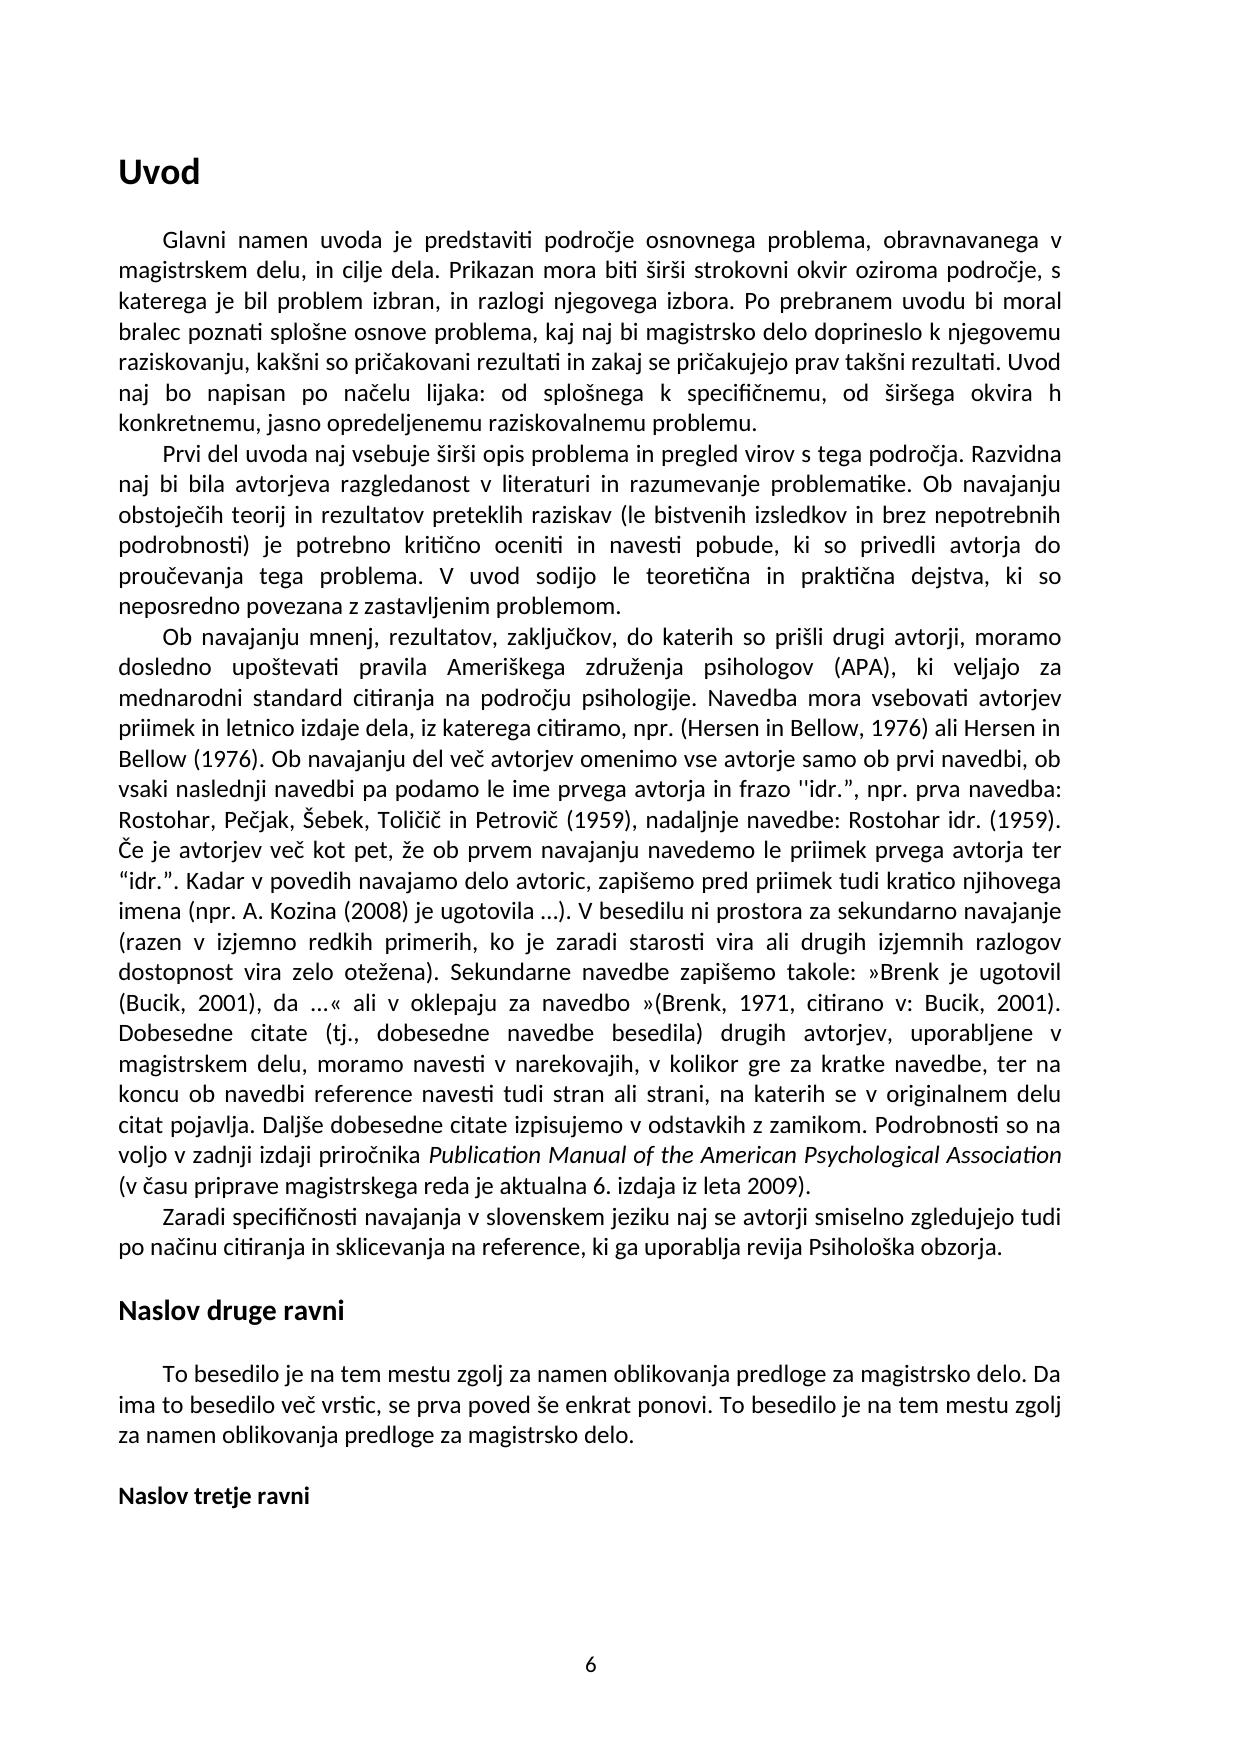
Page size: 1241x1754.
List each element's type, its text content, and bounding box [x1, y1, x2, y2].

text Naslov druge ravni [118, 1292, 1063, 1328]
text Glavni namen uvoda je predstaviti področje osnovnega problema, obravnavanega v magistrskem delu, in cilje dela. Prikazan mora biti širši strokovni okvir oziroma področje, s katerega je bil problem izbran, in razlogi njegovega izbora. Po prebranem uvodu bi moral bralec poznati splošne osnove problema, kaj naj bi magistrsko delo doprineslo k njegovemu raziskovanju, kakšni so pričakovani rezultati in zakaj se pričakujejo prav takšni rezultati. Uvod naj bo napisan po načelu lijaka: od splošnega k specifičnemu, od širšega okvira h konkretnemu, jasno opredeljenemu raziskovalnemu problemu. [118, 224, 1063, 438]
text Uvod [118, 148, 1063, 193]
text Zaradi specifičnosti navajanja v slovenskem jeziku naj se avtorji smiselno zgledujejo tudi po načinu citiranja in sklicevanja na reference, ki ga uporablja revija Psihološka obzorja. [118, 1201, 1063, 1262]
text To besedilo je na tem mestu zgolj za namen oblikovanja predloge za magistrsko delo. Da ima to besedilo več vrstic, se prva poved še enkrat ponovi. To besedilo je na tem mestu zgolj za namen oblikovanja predloge za magistrsko delo. [118, 1358, 1063, 1450]
text Ob navajanju mnenj, rezultatov, zaključkov, do katerih so prišli drugi avtorji, moramo dosledno upoštevati pravila Ameriškega združenja psihologov (APA), ki veljajo za mednarodni standard citiranja na področju psihologije. Navedba mora vsebovati avtorjev priimek in letnico izdaje dela, iz katerega citiramo, npr. (Hersen in Bellow, 1976) ali Hersen in Bellow (1976). Ob navajanju del več avtorjev omenimo vse avtorje samo ob prvi navedbi, ob vsaki naslednji navedbi pa podamo le ime prvega avtorja in frazo ''idr.”, npr. prva navedba: Rostohar, Pečjak, Šebek, Toličič in Petrovič (1959), nadaljnje navedbe: Rostohar idr. (1959). Če je avtorjev več kot pet, že ob prvem navajanju navedemo le priimek prvega avtorja ter “idr.”. Kadar v povedih navajamo delo avtoric, zapišemo pred priimek tudi kratico njihovega imena (npr. A. Kozina (2008) je ugotovila …). V besedilu ni prostora za sekundarno navajanje (razen v izjemno redkih primerih, ko je zaradi starosti vira ali drugih izjemnih razlogov dostopnost vira zelo otežena). Sekundarne navedbe zapišemo takole: »Brenk je ugotovil (Bucik, 2001), da ...« ali v oklepaju za navedbo »(Brenk, 1971, citirano v: Bucik, 2001). Dobesedne citate (tj., dobesedne navedbe besedila) drugih avtorjev, uporabljene v magistrskem delu, moramo navesti v narekovajih, v kolikor gre za kratke navedbe, ter na koncu ob navedbi reference navesti tudi stran ali strani, na katerih se v originalnem delu citat pojavlja. Daljše dobesedne citate izpisujemo v odstavkih z zamikom. Podrobnosti so na voljo v zadnji izdaji priročnika Publication Manual of the American Psychological Association (v času priprave magistrskega reda je aktualna 6. izdaja iz leta 2009). [118, 621, 1063, 1201]
text Naslov tretje ravni [118, 1481, 1063, 1511]
text Prvi del uvoda naj vsebuje širši opis problema in pregled virov s tega področja. Razvidna naj bi bila avtorjeva razgledanost v literaturi in razumevanje problematike. Ob navajanju obstoječih teorij in rezultatov preteklih raziskav (le bistvenih izsledkov in brez nepotrebnih podrobnosti) je potrebno kritično oceniti in navesti pobude, ki so privedli avtorja do proučevanja tega problema. V uvod sodijo le teoretična in praktična dejstva, ki so neposredno povezana z zastavljenim problemom. [118, 438, 1063, 621]
